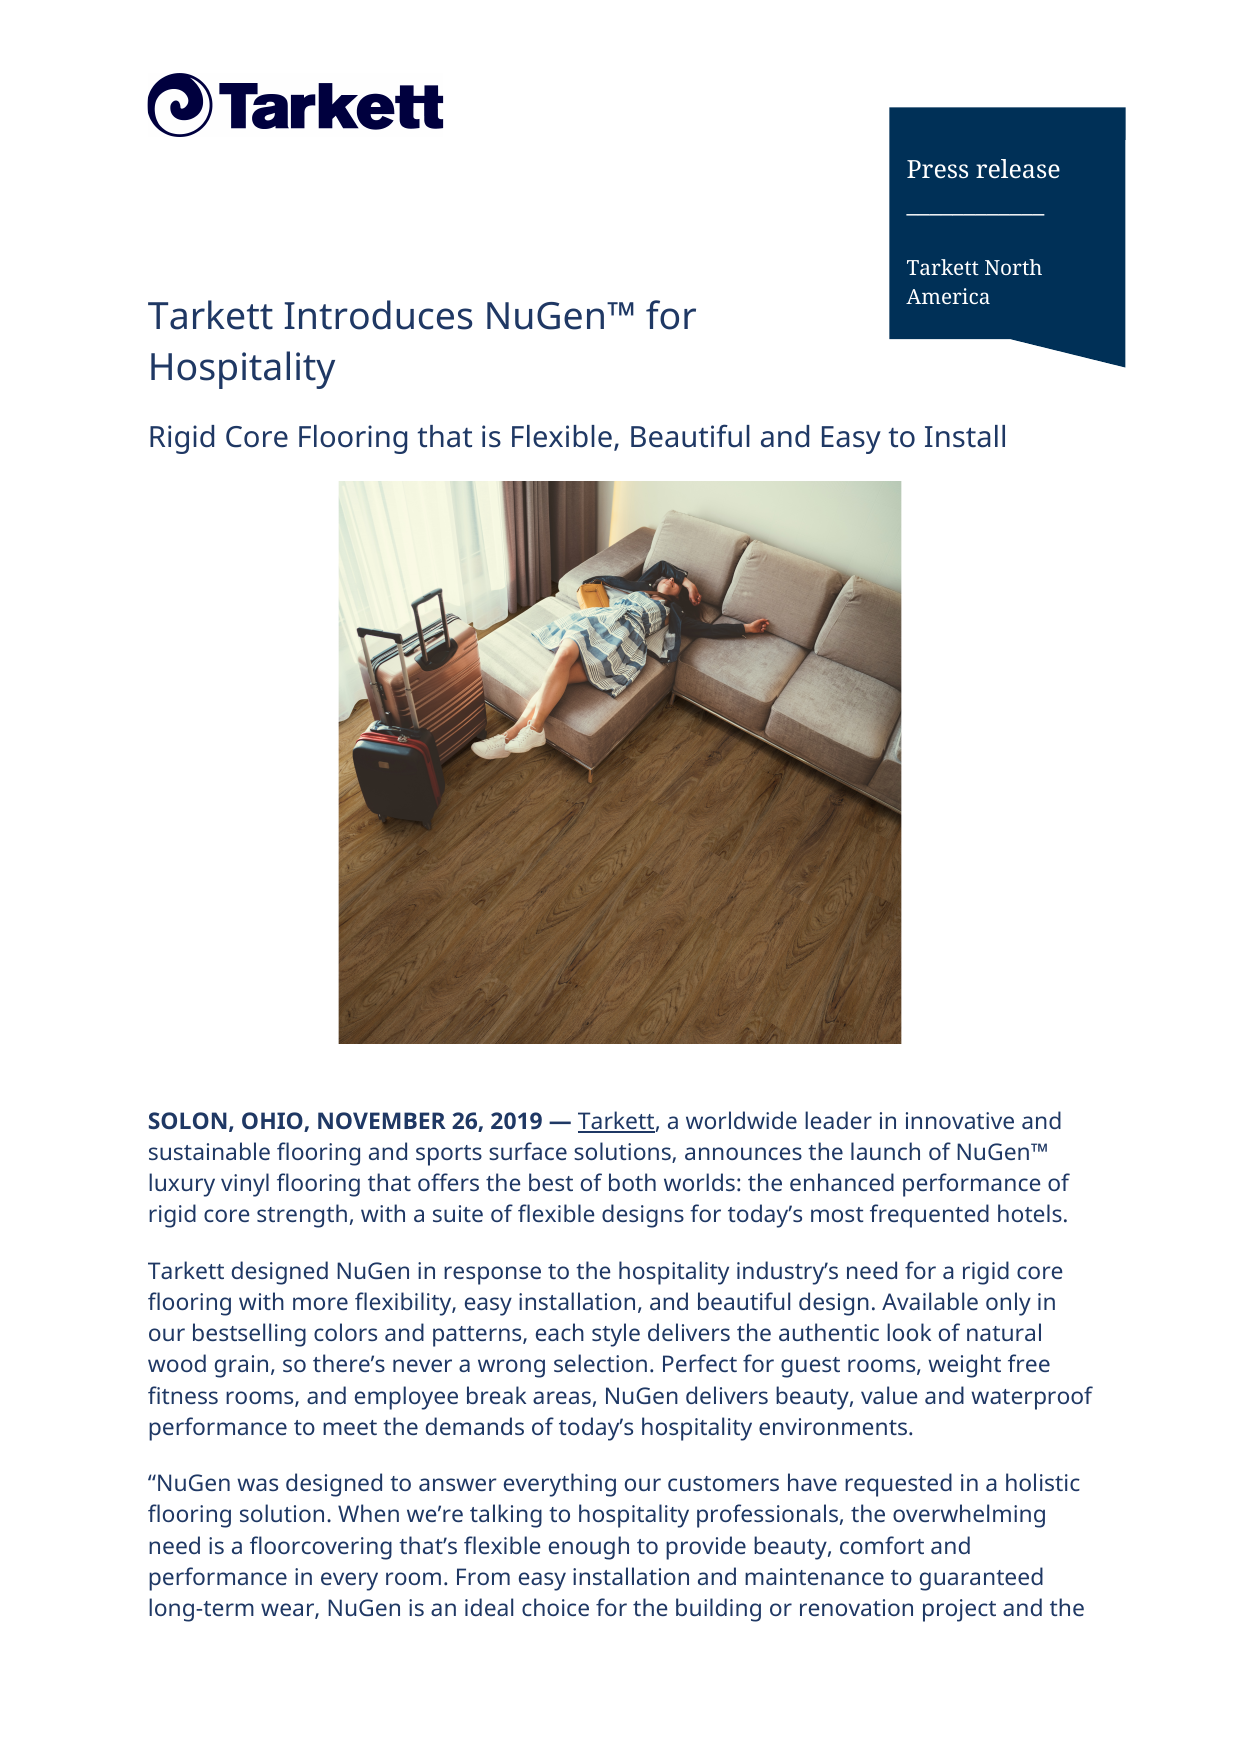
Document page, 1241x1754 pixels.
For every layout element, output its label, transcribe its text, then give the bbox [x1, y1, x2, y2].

picture [147, 73, 444, 137]
text Tarkett designed NuGen in response to the hospitality industry’s need for a rigid core flooring with more flexibility, easy installation, and beautiful design. Available only in our bestselling colors and patterns, each style delivers the authentic look of natural wood grain, so there’s never a wrong selection. Perfect for guest rooms, weight free fitness rooms, and employee break areas, NuGen delivers beauty, value and waterproof performance to meet the demands of today’s hospitality environments. [148, 1255, 1093, 1442]
text Tarkett Introduces NuGen™ for Hospitality [148, 289, 1093, 391]
text Rigid Core Flooring that is Flexible, Beautiful and Easy to Install [148, 416, 1093, 456]
picture [338, 481, 902, 1044]
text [148, 1467, 1093, 1623]
text SOLON, OHIO, NOVEMBER 26, 2019 — Tarkett, a worldwide leader in innovative and sustainable flooring and sports surface solutions, announces the launch of NuGen™ luxury vinyl flooring that offers the best of both worlds: the enhanced performance of rigid core strength, with a suite of flexible designs for today’s most frequented hotels. [148, 1105, 1093, 1230]
